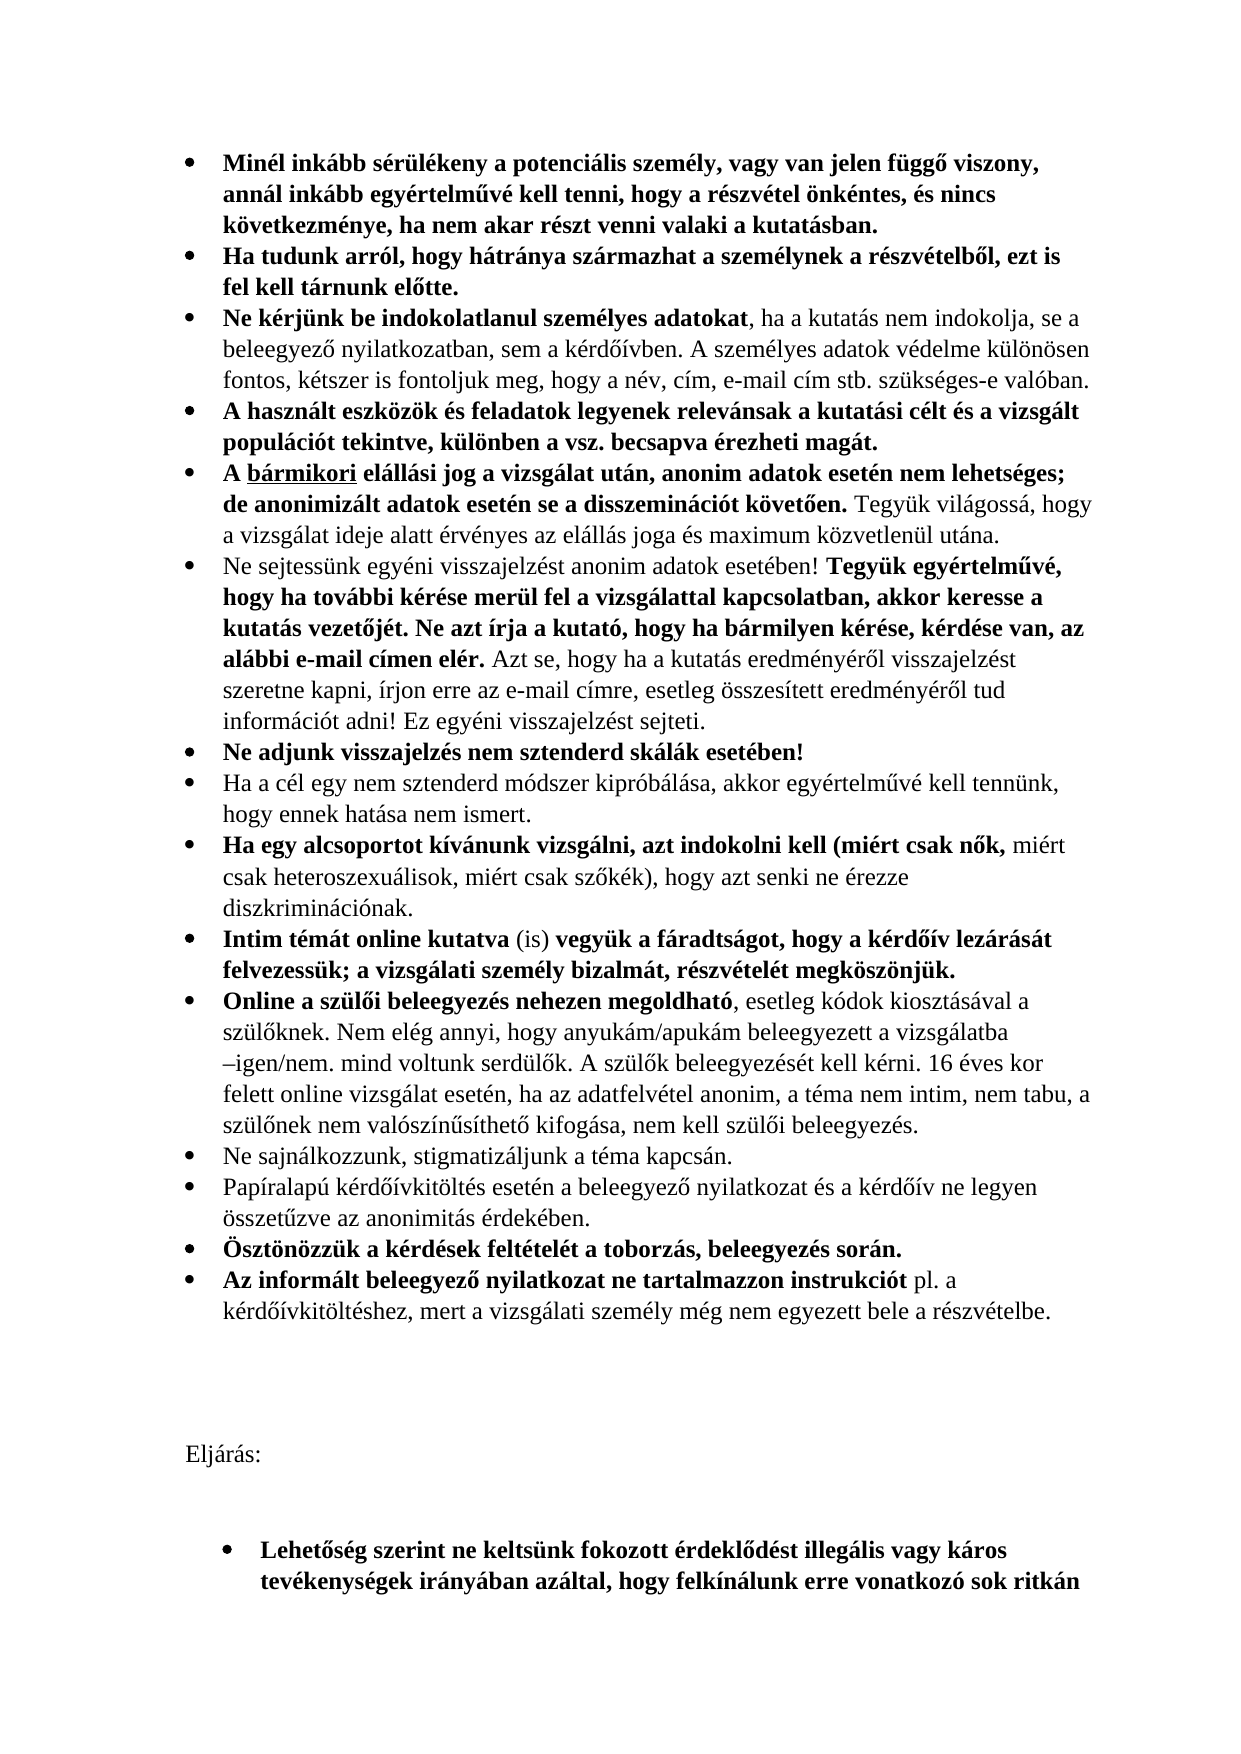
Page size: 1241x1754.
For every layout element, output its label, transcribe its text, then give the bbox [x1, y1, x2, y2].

list Intim témát online kutatva (is) vegyük a fáradtságot, hogy a kérdőív lezárását felvezessük; a vizsgálati személy bizalmát, részvételét megköszönjük. [185, 924, 1093, 983]
list Ösztönözzük a kérdések feltételét a toborzás, beleegyezés során. [185, 1234, 1093, 1263]
list Ne sajnálkozzunk, stigmatizáljunk a téma kapcsán. [185, 1141, 1093, 1170]
list Minél inkább sérülékeny a potenciális személy, vagy van jelen függő viszony, annál inkább egyértelművé kell tenni, hogy a részvétel önkéntes, és nincs következménye, ha nem akar részt venni valaki a kutatásban. [185, 148, 1093, 238]
list Ha egy alcsoportot kívánunk vizsgálni, azt indokolni kell (miért csak nők, miért csak heteroszexuálisok, miért csak szőkék), hogy azt senki ne érezze diszkriminációnak. [185, 831, 1093, 921]
list Ha tudunk arról, hogy hátránya származhat a személynek a részvételből, ezt is fel kell tárnunk előtte. [185, 241, 1093, 301]
list Az informált beleegyező nyilatkozat ne tartalmazzon instrukciót pl. a kérdőívkitöltéshez, mert a vizsgálati személy még nem egyezett bele a részvételbe. [185, 1265, 1093, 1325]
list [223, 1535, 1093, 1594]
list A használt eszközök és feladatok legyenek relevánsak a kutatási célt és a vizsgált populációt tekintve, különben a vsz. becsapva érezheti magát. [185, 396, 1093, 456]
list Papíralapú kérdőívkitöltés esetén a beleegyező nyilatkozat és a kérdőív ne legyen összetűzve az anonimitás érdekében. [185, 1172, 1093, 1232]
list A bármikori elállási jog a vizsgálat után, anonim adatok esetén nem lehetséges; de anonimizált adatok esetén se a disszeminációt követően. Tegyük világossá, hogy a vizsgálat ideje alatt érvényes az elállás joga és maximum közvetlenül utána. [185, 458, 1093, 549]
list Ha a cél egy nem sztenderd módszer kipróbálása, akkor egyértelművé kell tennünk, hogy ennek hatása nem ismert. [185, 768, 1093, 828]
list Online a szülői beleegyezés nehezen megoldható, esetleg kódok kiosztásával a szülőknek. Nem elég annyi, hogy anyukám/apukám beleegyezett a vizsgálatba –igen/nem. mind voltunk serdülők. A szülők beleegyezését kell kérni. 16 éves kor felett online vizsgálat esetén, ha az adatfelvétel anonim, a téma nem intim, nem tabu, a szülőnek nem valószínűsíthető kifogása, nem kell szülői beleegyezés. [185, 986, 1093, 1139]
list Ne sejtessünk egyéni visszajelzést anonim adatok esetében! Tegyük egyértelművé, hogy ha további kérése merül fel a vizsgálattal kapcsolatban, akkor keresse a kutatás vezetőjét. Ne azt írja a kutató, hogy ha bármilyen kérése, kérdése van, az alábbi e-mail címen elér. Azt se, hogy ha a kutatás eredményéről visszajelzést szeretne kapni, írjon erre az e-mail címre, esetleg összesített eredményéről tud információt adni! Ez egyéni visszajelzést sejteti. [185, 551, 1093, 735]
text Eljárás: [185, 1439, 1093, 1468]
list Ne adjunk visszajelzés nem sztenderd skálák esetében! [185, 737, 1093, 766]
list Ne kérjünk be indokolatlanul személyes adatokat, ha a kutatás nem indokolja, se a beleegyező nyilatkozatban, sem a kérdőívben. A személyes adatok védelme különösen fontos, kétszer is fontoljuk meg, hogy a név, cím, e-mail cím stb. szükséges-e valóban. [185, 303, 1093, 394]
